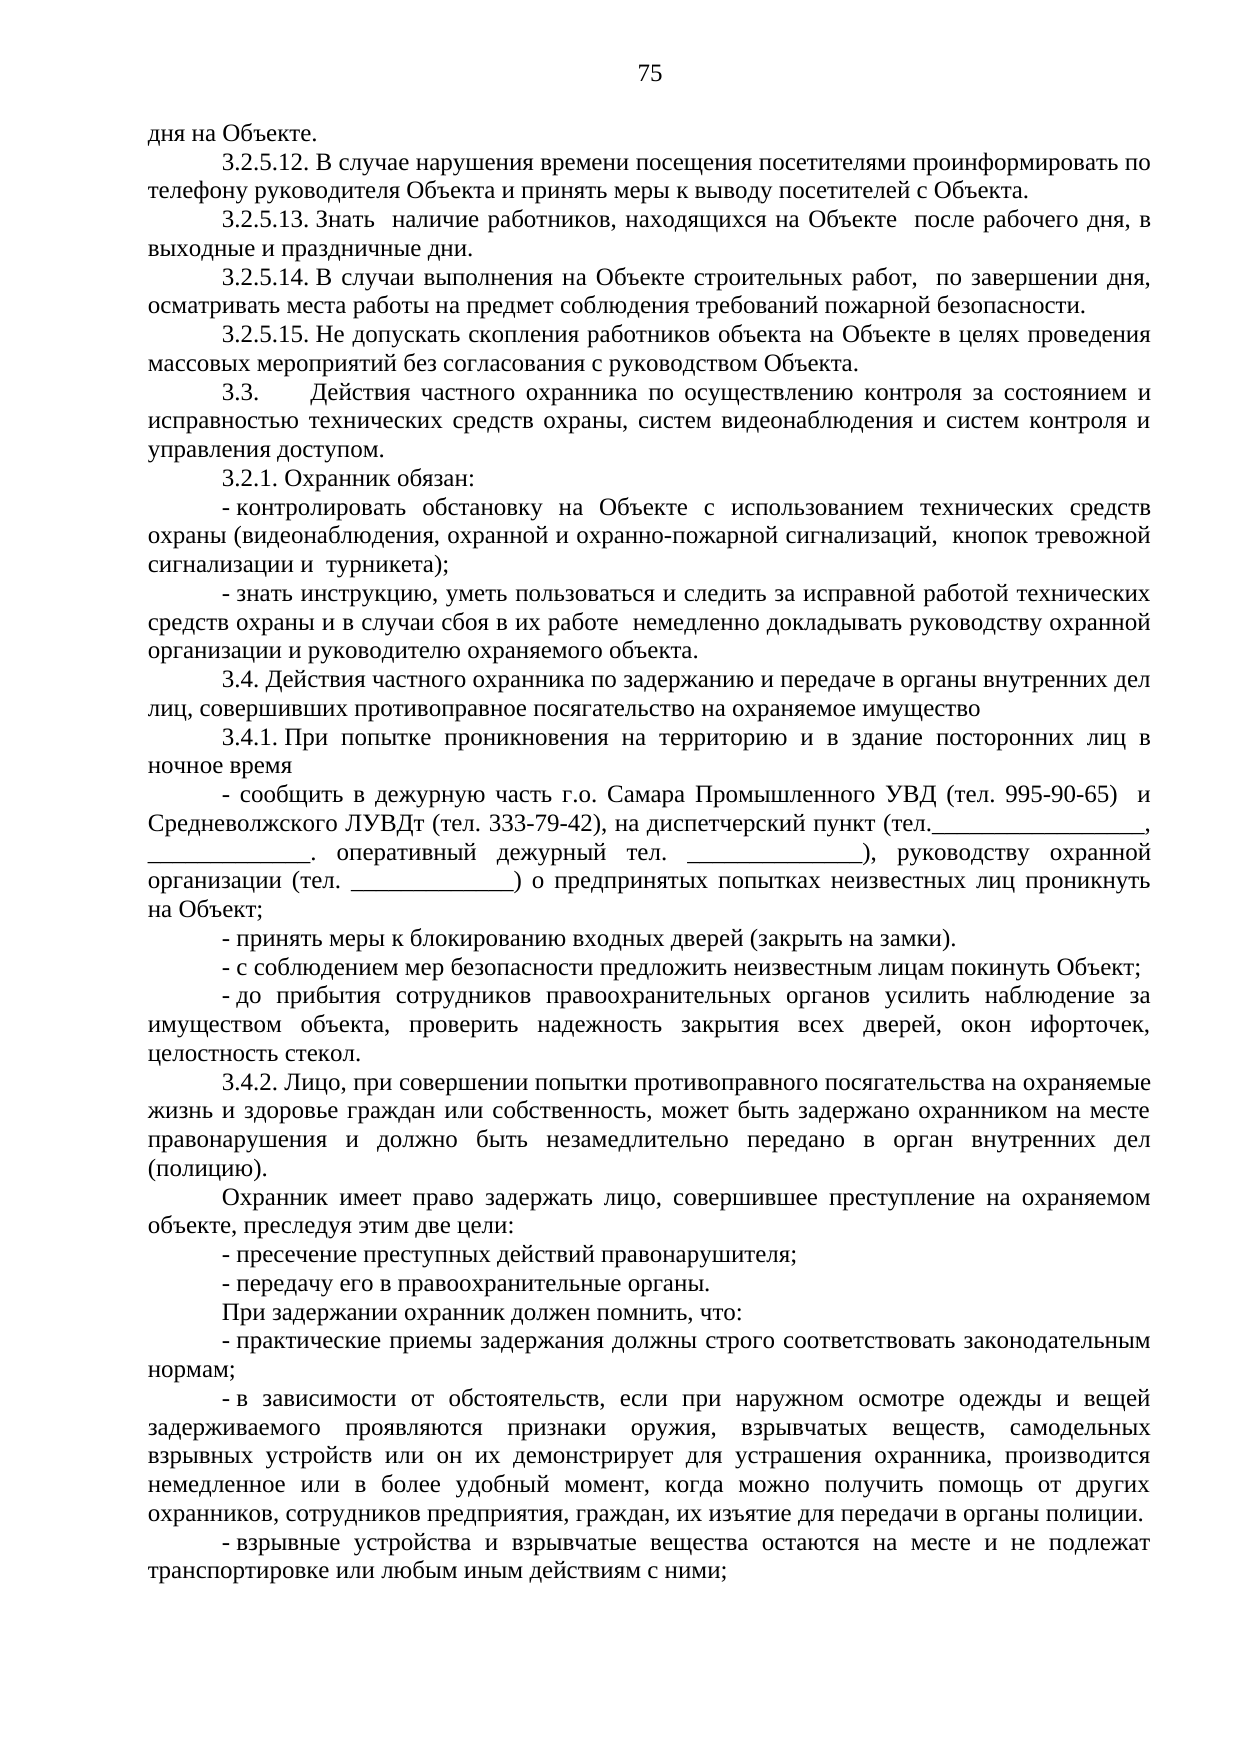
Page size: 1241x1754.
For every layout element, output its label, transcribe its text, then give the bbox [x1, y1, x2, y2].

text Охранник имеет право задержать лицо, совершившее преступление на охраняемом объекте, преследуя этим две цели: [148, 1182, 1152, 1239]
text 3.2.5.12. В случае нарушения времени посещения посетителями проинформировать по телефону руководителя Объекта и принять меры к выводу посетителей с Объекта. [148, 147, 1152, 204]
text 3.2.5.14. В случаи выполнения на Объекте строительных работ, по завершении дня, осматривать места работы на предмет соблюдения требований пожарной безопасности. [148, 262, 1152, 319]
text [148, 118, 1152, 147]
text 3.2.5.15. Не допускать скопления работников объекта на Объекте в целях проведения массовых мероприятий без согласования с руководством Объекта. [148, 319, 1152, 377]
list - контролировать обстановку на Объекте с использованием технических средств охраны (видеонаблюдения, охранной и охранно-пожарной сигнализаций, кнопок тревожной сигнализации и турникета); [148, 492, 1152, 578]
text 3.4.1. При попытке проникновения на территорию и в здание посторонних лиц в ночное время [148, 722, 1152, 779]
text - с соблюдением мер безопасности предложить неизвестным лицам покинуть Объект; [148, 952, 1152, 981]
text - принять меры к блокированию входных дверей (закрыть на замки). [148, 923, 1152, 952]
list - знать инструкцию, уметь пользоваться и следить за исправной работой технических средств охраны и в случаи сбоя в их работе немедленно докладывать руководству охранной организации и руководителю охраняемого объекта. [148, 578, 1152, 664]
text - сообщить в дежурную часть г.о. Самара Промышленного УВД (тел. 995-90-65) и Средневолжского ЛУВДт (тел. 333-79-42), на диспетчерский пункт (тел._________________, _____________. оперативный дежурный тел. ______________), руководству охранной организации (тел. _____________) о предпринятых попытках неизвестных лиц проникнуть на Объект; [148, 779, 1152, 923]
text 3.4.2. Лицо, при совершении попытки противоправного посягательства на охраняемые жизнь и здоровье граждан или собственность, может быть задержано охранником на месте правонарушения и должно быть незамедлительно передано в орган внутренних дел (полицию). [148, 1067, 1152, 1182]
text 3.2.5.13. Знать наличие работников, находящихся на Объекте после рабочего дня, в выходные и праздничные дни. [148, 204, 1152, 262]
text - до прибытия сотрудников правоохранительных органов усилить наблюдение за имуществом объекта, проверить надежность закрытия всех дверей, окон ифорточек, целостность стекол. [148, 981, 1152, 1067]
list 3.3. Действия частного охранника по осуществлению контроля за состоянием и исправностью технических средств охраны, систем видеонаблюдения и систем контроля и управления доступом. [148, 377, 1152, 463]
text - практические приемы задержания должны строго соответствовать законодательным нормам; [148, 1326, 1152, 1383]
text - пресечение преступных действий правонарушителя; [148, 1239, 1152, 1268]
list 3.2.1. Охранник обязан: [148, 463, 1152, 492]
text - в зависимости от обстоятельств, если при наружном осмотре одежды и вещей задерживаемого проявляются признаки оружия, взрывчатых веществ, самодельных взрывных устройств или он их демонстрирует для устрашения охранника, производится немедленное или в более удобный момент, когда можно получить помощь от других охранников, сотрудников предприятия, граждан, их изъятие для передачи в органы полиции. [148, 1383, 1152, 1527]
text - передачу его в правоохранительные органы. [148, 1268, 1152, 1297]
text При задержании охранник должен помнить, что: [148, 1297, 1152, 1326]
text 3.4. Действия частного охранника по задержанию и передаче в органы внутренних дел лиц, совершивших противоправное посягательство на охраняемое имущество [148, 664, 1152, 722]
text - взрывные устройства и взрывчатые вещества остаются на месте и не подлежат транспортировке или любым иным действиям с ними; [148, 1527, 1152, 1584]
